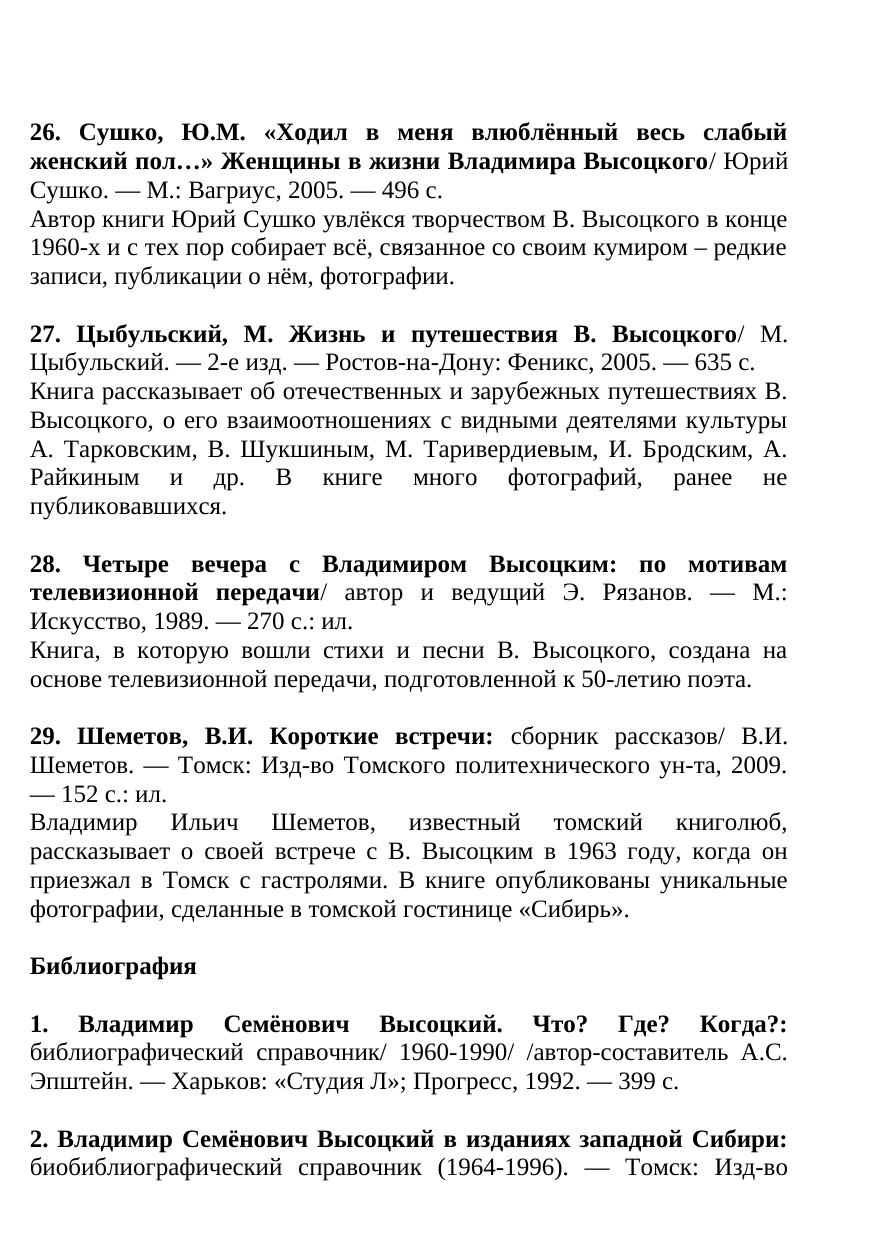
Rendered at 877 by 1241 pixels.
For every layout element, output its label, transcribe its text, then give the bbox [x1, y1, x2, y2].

text 1. Владимир Семёнович Высоцкий. Что? Где? Когда?: библиографический справочник/ 1960-1990/ /автор-составитель А.С. Эпштейн. — Харьков: «Студия Л»; Прогресс, 1992. — 399 с. [29, 1009, 788, 1095]
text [29, 1124, 788, 1181]
text 28. Четыре вечера с Владимиром Высоцким: по мотивам телевизионной передачи/ автор и ведущий Э. Рязанов. — М.: Искусство, 1989. — 270 с.: ил. [29, 549, 788, 635]
text Книга, в которую вошли стихи и песни В. Высоцкого, создана на основе телевизионной передачи, подготовленной к 50-летию поэта. [29, 635, 788, 692]
text Книга рассказывает об отечественных и зарубежных путешествиях В. Высоцкого, о его взаимоотношениях с видными деятелями культуры А. Тарковским, В. Шукшиным, М. Таривердиевым, И. Бродским, А. Райкиным и др. В книге много фотографий, ранее не публиковавшихся. [29, 376, 788, 520]
text Автор книги Юрий Сушко увлёкся творчеством В. Высоцкого в конце 1960-х и с тех пор собирает всё, связанное со своим кумиром – редкие записи, публикации о нём, фотографии. [29, 204, 788, 290]
text 26. Сушко, Ю.М. «Ходил в меня влюблённый весь слабый женский пол…» Женщины в жизни Владимира Высоцкого/ Юрий Сушко. — М.: Вагриус, 2005. — 496 с. [29, 117, 788, 204]
text 29. Шеметов, В.И. Короткие встречи: сборник рассказов/ В.И. Шеметов. — Томск: Изд-во Томского политехнического ун-та, 2009. — 152 с.: ил. [29, 721, 788, 807]
text 27. Цыбульский, М. Жизнь и путешествия В. Высоцкого/ М. Цыбульский. — 2-е изд. — Ростов-на-Дону: Феникс, 2005. — 635 с. [29, 319, 788, 376]
text Библиография [29, 951, 788, 980]
text Владимир Ильич Шеметов, известный томский книголюб, рассказывает о своей встрече с В. Высоцким в 1963 году, когда он приезжал в Томск с гастролями. В книге опубликованы уникальные фотографии, сделанные в томской гостинице «Сибирь». [29, 807, 788, 922]
